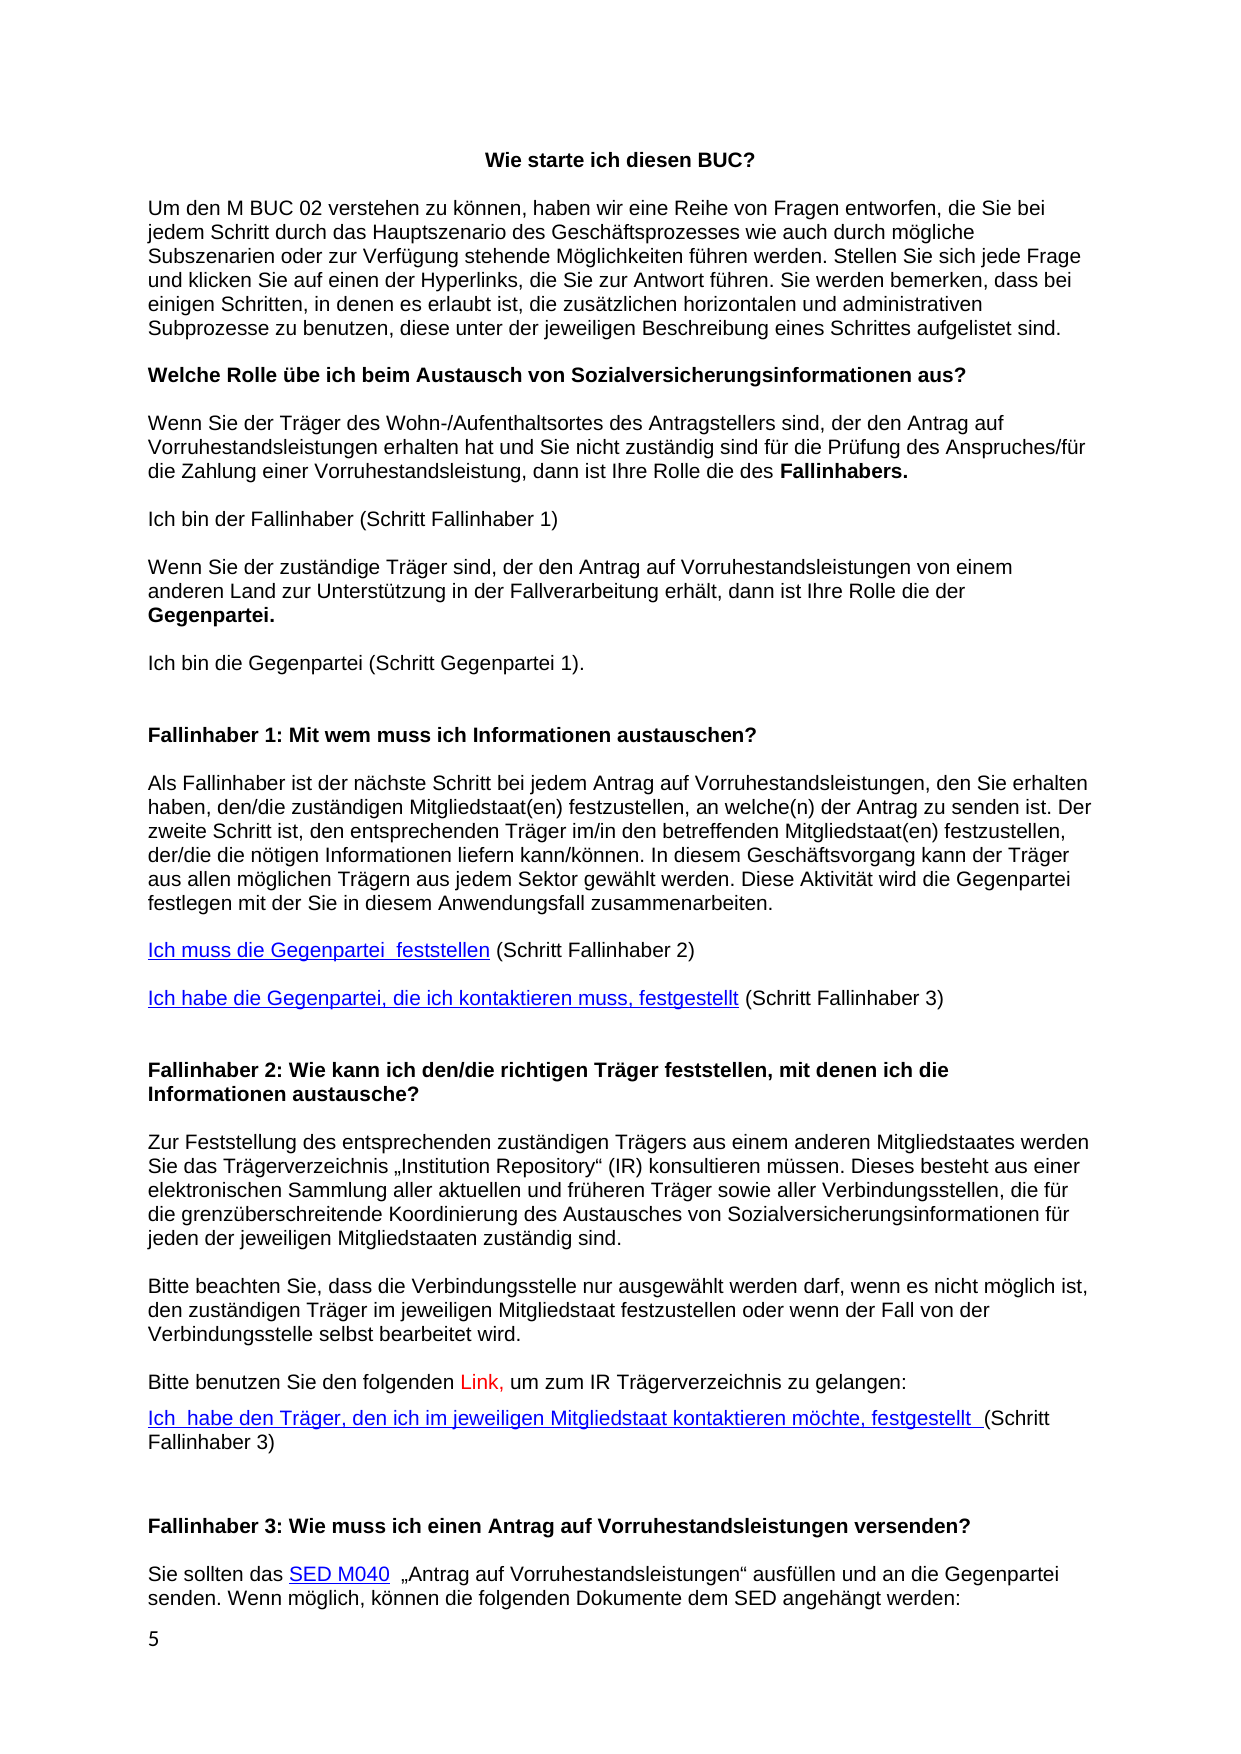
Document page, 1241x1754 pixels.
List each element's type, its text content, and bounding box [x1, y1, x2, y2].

text Ich habe den Träger, den ich im jeweiligen Mitgliedstaat kontaktieren möchte, festgestellt (Schritt Fallinhaber 3) [148, 1406, 1093, 1454]
text Wenn Sie der Träger des Wohn-/Aufenthaltsortes des Antragstellers sind, der den Antrag auf Vorruhestandsleistungen erhalten hat und Sie nicht zuständig sind für die Prüfung des Anspruches/für die Zahlung einer Vorruhestandsleistung, dann ist Ihre Rolle die des Fallinhabers. [148, 411, 1093, 483]
text Ich bin die Gegenpartei (Schritt Gegenpartei 1). [148, 651, 1093, 675]
text Zur Feststellung des entsprechenden zuständigen Trägers aus einem anderen Mitgliedstaates werden Sie das Trägerverzeichnis „Institution Repository“ (IR) konsultieren müssen. Dieses besteht aus einer elektronischen Sammlung aller aktuellen und früheren Träger sowie aller Verbindungsstellen, die für die grenzüberschreitende Koordinierung des Austausches von Sozialversicherungsinformationen für jeden der jeweiligen Mitgliedstaaten zuständig sind. [148, 1130, 1093, 1250]
text Um den M BUC 02 verstehen zu können, haben wir eine Reihe von Fragen entworfen, die Sie bei jedem Schritt durch das Hauptszenario des Geschäftsprozesses wie auch durch mögliche Subszenarien oder zur Verfügung stehende Möglichkeiten führen werden. Stellen Sie sich jede Frage und klicken Sie auf einen der Hyperlinks, die Sie zur Antwort führen. Sie werden bemerken, dass bei einigen Schritten, in denen es erlaubt ist, die zusätzlichen horizontalen und administrativen Subprozesse zu benutzen, diese unter der jeweiligen Beschreibung eines Schrittes aufgelistet sind. [148, 196, 1093, 339]
text Ich habe die Gegenpartei, die ich kontaktieren muss, festgestellt (Schritt Fallinhaber 3) [148, 986, 1093, 1010]
text Fallinhaber 1: Mit wem muss ich Informationen austauschen? [148, 723, 1093, 747]
text Wie starte ich diesen BUC? [148, 148, 1093, 172]
text Fallinhaber 2: Wie kann ich den/die richtigen Träger feststellen, mit denen ich die Informationen austausche? [148, 1058, 1093, 1106]
text Sie sollten das SED M040 „Antrag auf Vorruhestandsleistungen“ ausfüllen und an die Gegenpartei senden. Wenn möglich, können die folgenden Dokumente dem SED angehängt werden: [148, 1562, 1093, 1610]
text Als Fallinhaber ist der nächste Schritt bei jedem Antrag auf Vorruhestandsleistungen, den Sie erhalten haben, den/die zuständigen Mitgliedstaat(en) festzustellen, an welche(n) der Antrag zu senden ist. Der zweite Schritt ist, den entsprechenden Träger im/in den betreffenden Mitgliedstaat(en) festzustellen, der/die die nötigen Informationen liefern kann/können. In diesem Geschäftsvorgang kann der Träger aus allen möglichen Trägern aus jedem Sektor gewählt werden. Diese Aktivität wird die Gegenpartei festlegen mit der Sie in diesem Anwendungsfall zusammenarbeiten. [148, 771, 1093, 914]
text Welche Rolle übe ich beim Austausch von Sozialversicherungsinformationen aus? [148, 363, 1093, 387]
text Ich bin der Fallinhaber (Schritt Fallinhaber 1) [148, 507, 1093, 531]
text Wenn Sie der zuständige Träger sind, der den Antrag auf Vorruhestandsleistungen von einem anderen Land zur Unterstützung in der Fallverarbeitung erhält, dann ist Ihre Rolle die der Gegenpartei. [148, 555, 1093, 627]
text Ich muss die Gegenpartei feststellen (Schritt Fallinhaber 2) [148, 938, 1093, 962]
text Fallinhaber 3: Wie muss ich einen Antrag auf Vorruhestandsleistungen versenden? [148, 1514, 1093, 1538]
text Bitte benutzen Sie den folgenden Link, um zum IR Trägerverzeichnis zu gelangen: [148, 1369, 1093, 1393]
text Bitte beachten Sie, dass die Verbindungsstelle nur ausgewählt werden darf, wenn es nicht möglich ist, den zuständigen Träger im jeweiligen Mitgliedstaat festzustellen oder wenn der Fall von der Verbindungsstelle selbst bearbeitet wird. [148, 1274, 1093, 1346]
